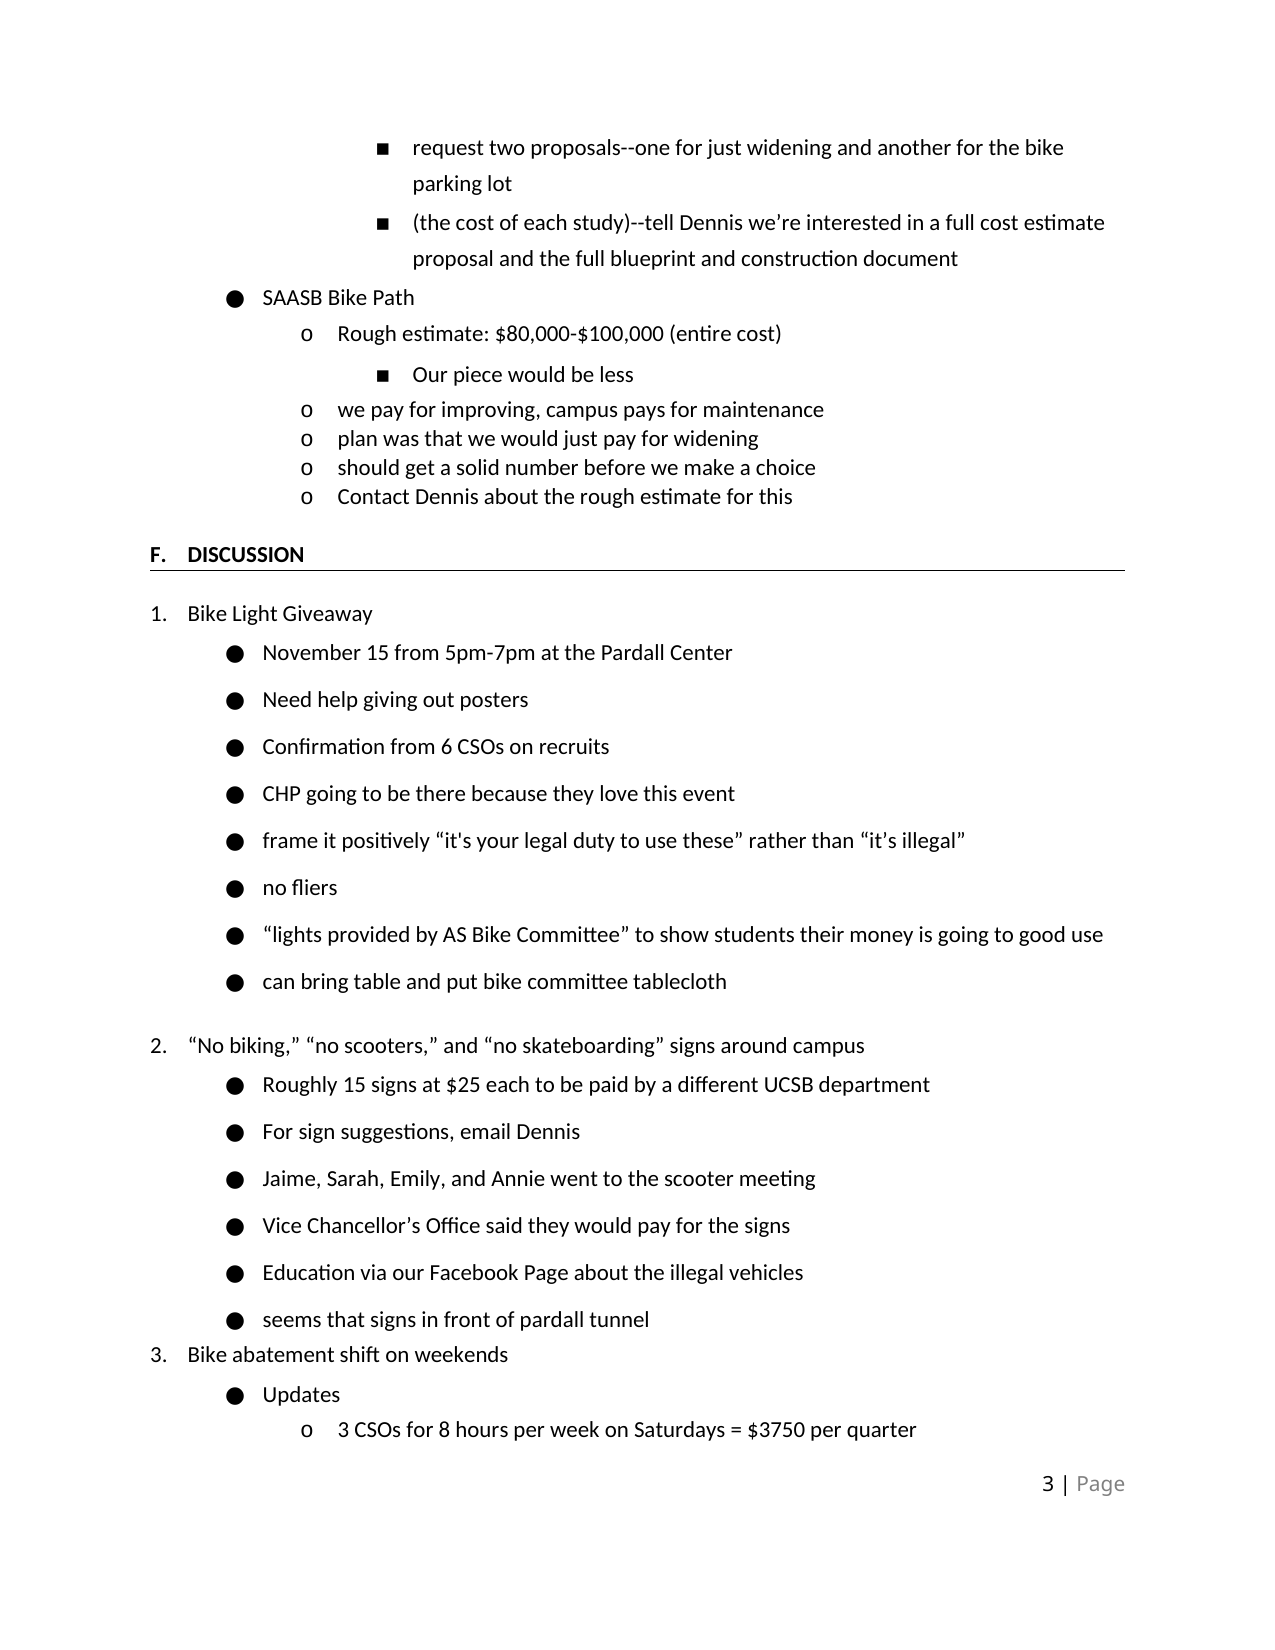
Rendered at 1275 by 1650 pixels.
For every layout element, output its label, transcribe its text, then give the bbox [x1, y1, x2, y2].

list Rough estimate: $80,000-$100,000 (entire cost) [300, 319, 1125, 348]
list request two proposals--one for just widening and another for the bike parking lot [375, 122, 1125, 197]
list Our piece would be less [375, 348, 1125, 395]
list we pay for improving, campus pays for maintenance [300, 395, 1125, 424]
list Vice Chancellor’s Office said they would pay for the signs [225, 1200, 1125, 1247]
list Confirmation from 6 CSOs on recruits [225, 721, 1125, 768]
list Bike abatement shift on weekends [150, 1341, 1125, 1369]
list November 15 from 5pm-7pm at the Pardall Center [225, 627, 1125, 674]
list “No biking,” “no scooters,” and “no skateboarding” signs around campus [150, 1031, 1125, 1059]
list Jaime, Sarah, Emily, and Annie went to the scooter meeting [225, 1153, 1125, 1200]
list (the cost of each study)--tell Dennis we’re interested in a full cost estimate proposal and the full blueprint and construction document [375, 197, 1125, 272]
list no fliers [225, 862, 1125, 909]
list Contact Dennis about the rough estimate for this [300, 482, 1125, 512]
list “lights provided by AS Bike Committee” to show students their money is going to good use [225, 909, 1125, 956]
list DISCUSSION [150, 540, 1125, 570]
list should get a solid number before we make a choice [300, 453, 1125, 482]
list can bring table and put bike committee tablecloth [225, 956, 1125, 1003]
list Roughly 15 signs at $25 each to be paid by a different UCSB department [225, 1059, 1125, 1106]
list SAASB Bike Path [225, 272, 1125, 319]
list seems that signs in front of pardall tunnel [225, 1294, 1125, 1341]
list plan was that we would just pay for widening [300, 424, 1125, 453]
list For sign suggestions, email Dennis [225, 1106, 1125, 1153]
list CHP going to be there because they love this event [225, 768, 1125, 815]
list Updates [225, 1369, 1125, 1416]
list Bike Light Giveaway [150, 599, 1125, 627]
list frame it positively “it's your legal duty to use these” rather than “it’s illegal” [225, 815, 1125, 862]
list 3 CSOs for 8 hours per week on Saturdays = $3750 per quarter [300, 1416, 1125, 1445]
list Need help giving out posters [225, 674, 1125, 721]
list Education via our Facebook Page about the illegal vehicles [225, 1247, 1125, 1294]
